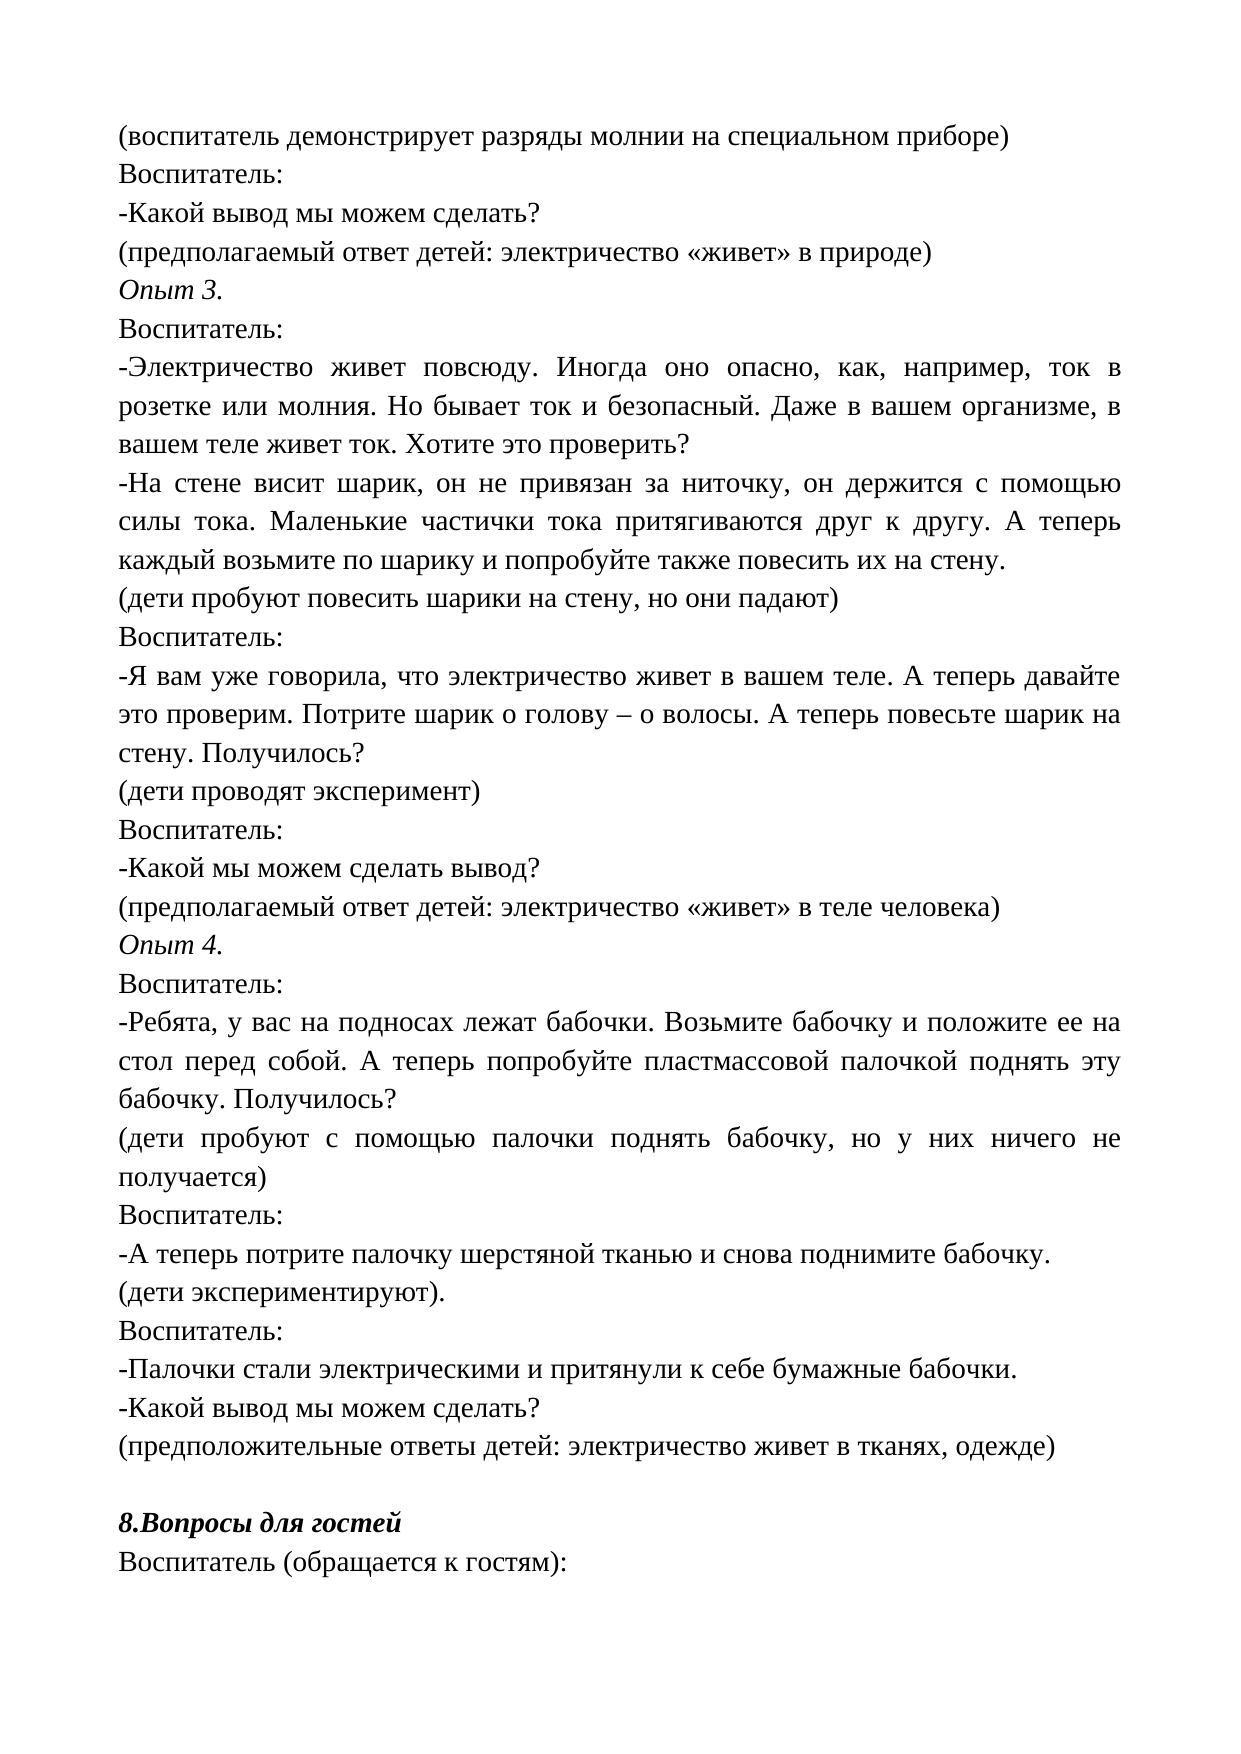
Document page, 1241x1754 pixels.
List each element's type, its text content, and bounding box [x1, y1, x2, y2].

text -На стене висит шарик, он не привязан за ниточку, он держится с помощью силы тока. Маленькие частички тока притягиваются друг к другу. А теперь каждый возьмите по шарику и попробуйте также повесить их на стену. [118, 465, 1122, 576]
text -Какой вывод мы можем сделать? [118, 195, 1122, 229]
text (дети пробуют с помощью палочки поднять бабочку, но у них ничего не получается) [118, 1120, 1122, 1192]
text Воспитатель: [118, 311, 1122, 344]
text (предполагаемый ответ детей: электричество «живет» в теле человека) [118, 889, 1122, 922]
text Опыт 3. [118, 272, 1122, 306]
text -Какой мы можем сделать вывод? [118, 850, 1122, 884]
text Воспитатель: [118, 966, 1122, 999]
text (дети проводят эксперимент) [118, 773, 1122, 807]
text Воспитатель: [118, 1197, 1122, 1231]
text (дети экспериментируют). [118, 1274, 1122, 1308]
text 8.Вопросы для гостей [118, 1506, 1122, 1539]
text -Ребята, у вас на подносах лежат бабочки. Возьмите бабочку и положите ее на стол перед собой. А теперь попробуйте пластмассовой палочкой поднять эту бабочку. Получилось? [118, 1004, 1122, 1115]
text -Палочки стали электрическими и притянули к себе бумажные бабочки. [118, 1351, 1122, 1385]
text -Электричество живет повсюду. Иногда оно опасно, как, например, ток в розетке или молния. Но бывает ток и безопасный. Даже в вашем организме, в вашем теле живет ток. Хотите это проверить? [118, 349, 1122, 460]
text Воспитатель: [118, 812, 1122, 845]
text (дети пробуют повесить шарики на стену, но они падают) [118, 581, 1122, 614]
text -А теперь потрите палочку шерстяной тканью и снова поднимите бабочку. [118, 1236, 1122, 1269]
text Опыт 4. [118, 927, 1122, 961]
text Воспитатель (обращается к гостям): [118, 1544, 1122, 1578]
text -Какой вывод мы можем сделать? [118, 1390, 1122, 1423]
text (предполагаемый ответ детей: электричество «живет» в природе) [118, 234, 1122, 267]
text -Я вам уже говорила, что электричество живет в вашем теле. А теперь давайте это проверим. Потрите шарик о голову – о волосы. А теперь повесьте шарик на стену. Получилось? [118, 658, 1122, 768]
text Воспитатель: [118, 157, 1122, 190]
text (воспитатель демонстрирует разряды молнии на специальном приборе) [118, 118, 1122, 152]
text Воспитатель: [118, 1313, 1122, 1346]
text Воспитатель: [118, 619, 1122, 653]
text (предположительные ответы детей: электричество живет в тканях, одежде) [118, 1428, 1122, 1462]
